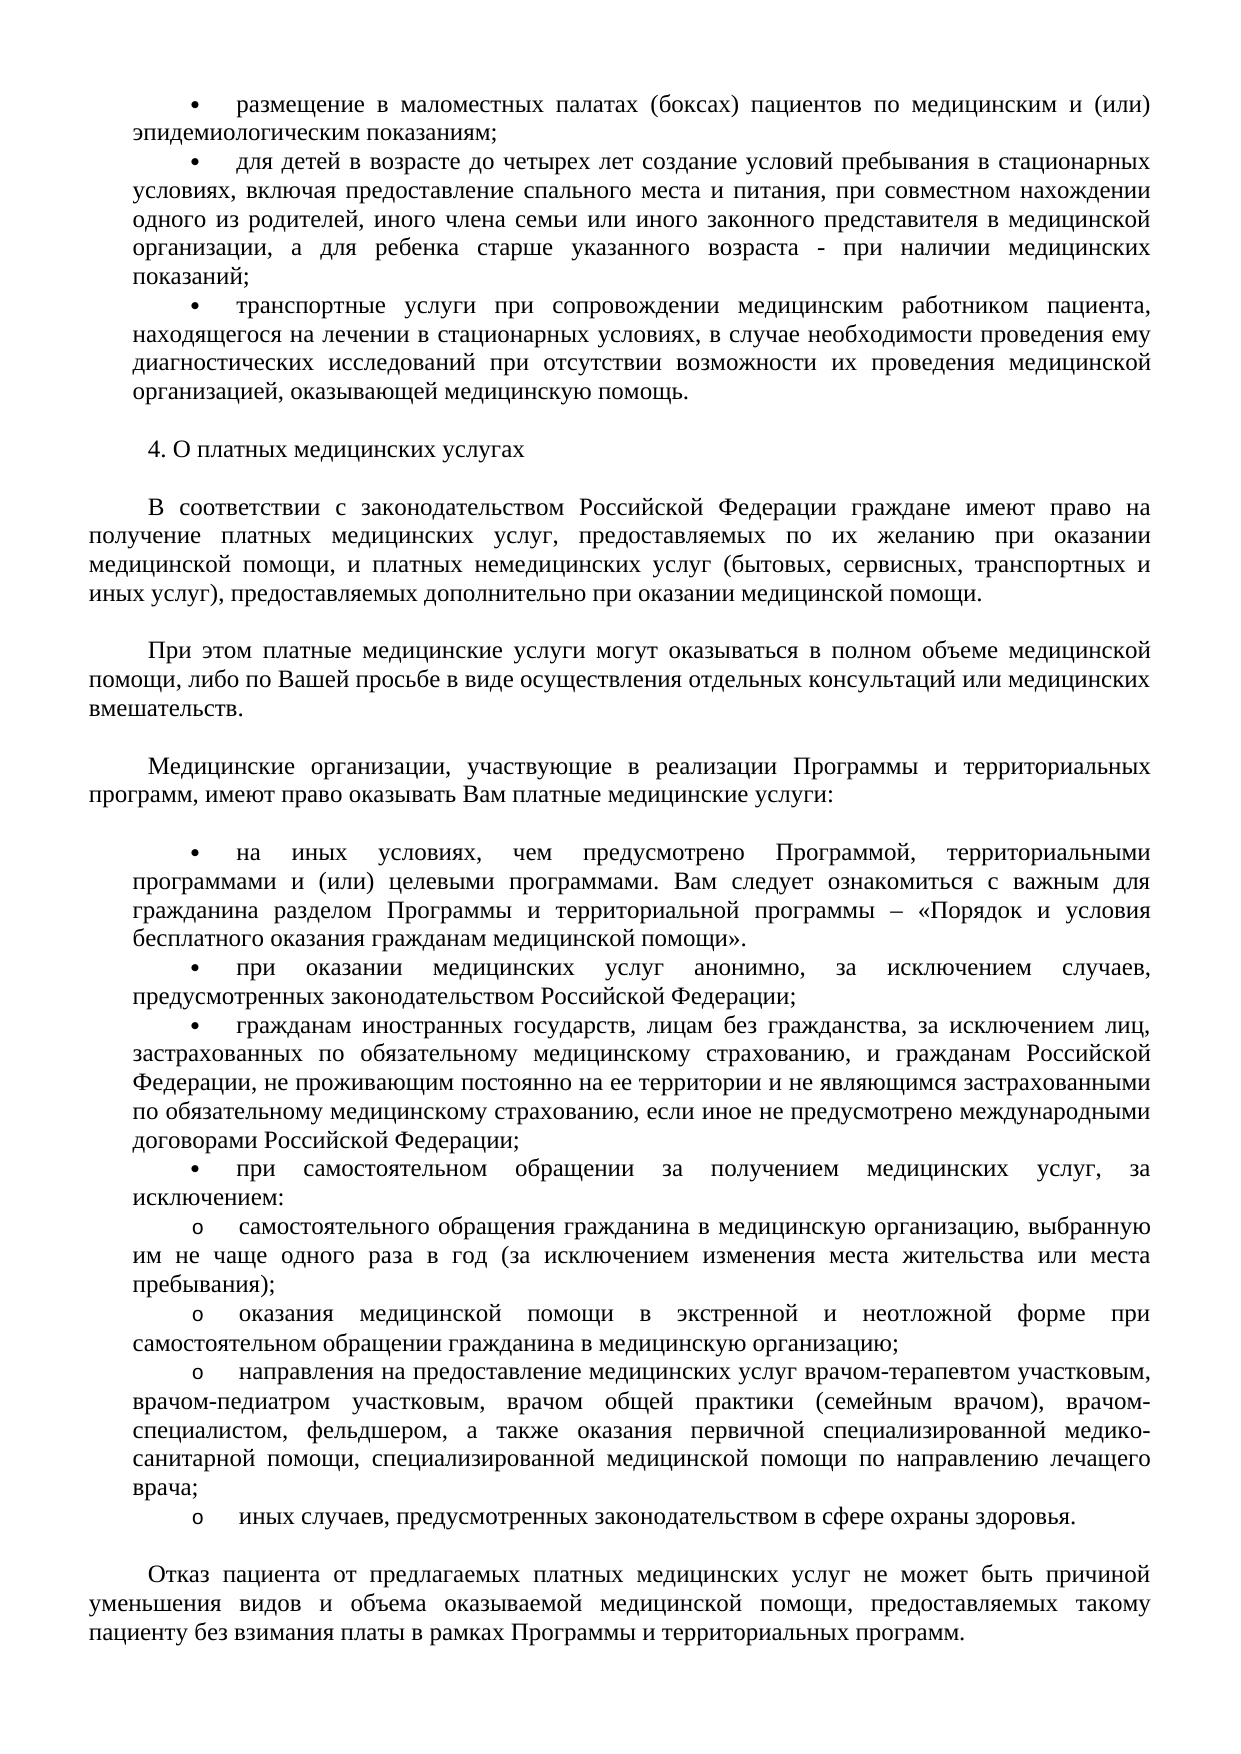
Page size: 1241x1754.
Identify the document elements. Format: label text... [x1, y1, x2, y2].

list направления на предоставление медицинских услуг врачом-терапевтом участковым, врачом-педиатром участковым, врачом общей практики (семейным врачом), врачом-специалистом, фельдшером, а также оказания первичной специализированной медико-санитарной помощи, специализированной медицинской помощи по направлению лечащего врача; [132, 1356, 1152, 1501]
list транспортные услуги при сопровождении медицинским работником пациента, находящегося на лечении в стационарных условиях, в случае необходимости проведения ему диагностических исследований при отсутствии возможности их проведения медицинской организацией, оказывающей медицинскую помощь. [132, 290, 1152, 405]
list при самостоятельном обращении за получением медицинских услуг, за исключением: [132, 1153, 1152, 1211]
list при оказании медицинских услуг анонимно, за исключением случаев, предусмотренных законодательством Российской Федерации; [132, 952, 1152, 1010]
list оказания медицинской помощи в экстренной и неотложной форме при самостоятельном обращении гражданина в медицинскую организацию; [132, 1298, 1152, 1356]
list для детей в возрасте до четырех лет создание условий пребывания в стационарных условиях, включая предоставление спального места и питания, при совместном нахождении одного из родителей, иного члена семьи или иного законного представителя в медицинской организации, а для ребенка старше указанного возраста - при наличии медицинских показаний; [132, 146, 1152, 290]
list гражданам иностранных государств, лицам без гражданства, за исключением лиц, застрахованных по обязательному медицинскому страхованию, и гражданам Российской Федерации, не проживающим постоянно на ее территории и не являющимся застрахованными по обязательному медицинскому страхованию, если иное не предусмотрено международными договорами Российской Федерации; [132, 1010, 1152, 1153]
text При этом платные медицинские услуги могут оказываться в полном объеме медицинской помощи, либо по Вашей просьбе в виде осуществления отдельных консультаций или медицинских вмешательств. [89, 636, 1152, 722]
list иных случаев, предусмотренных законодательством в сфере охраны здоровья. [132, 1501, 1152, 1531]
text В соответствии с законодательством Российской Федерации граждане имеют право на получение платных медицинских услуг, предоставляемых по их желанию при оказании медицинской помощи, и платных немедицинских услуг (бытовых, сервисных, транспортных и иных услуг), предоставляемых дополнительно при оказании медицинской помощи. [89, 492, 1152, 607]
list самостоятельного обращения гражданина в медицинскую организацию, выбранную им не чаще одного раза в год (за исключением изменения места жительства или места пребывания); [132, 1211, 1152, 1298]
list размещение в маломестных палатах (боксах) пациентов по медицинским и (или) эпидемиологическим показаниям; [132, 89, 1152, 146]
text 4. О платных медицинских услугах [89, 434, 1152, 463]
text Медицинские организации, участвующие в реализации Программы и территориальных программ, имеют право оказывать Вам платные медицинские услуги: [89, 751, 1152, 808]
text Отказ пациента от предлагаемых платных медицинских услуг не может быть причиной уменьшения видов и объема оказываемой медицинской помощи, предоставляемых такому пациенту без взимания платы в рамках Программы и территориальных программ. [89, 1559, 1152, 1646]
list на иных условиях, чем предусмотрено Программой, территориальными программами и (или) целевыми программами. Вам следует ознакомиться с важным для гражданина разделом Программы и территориальной программы – «Порядок и условия бесплатного оказания гражданам медицинской помощи». [132, 837, 1152, 952]
